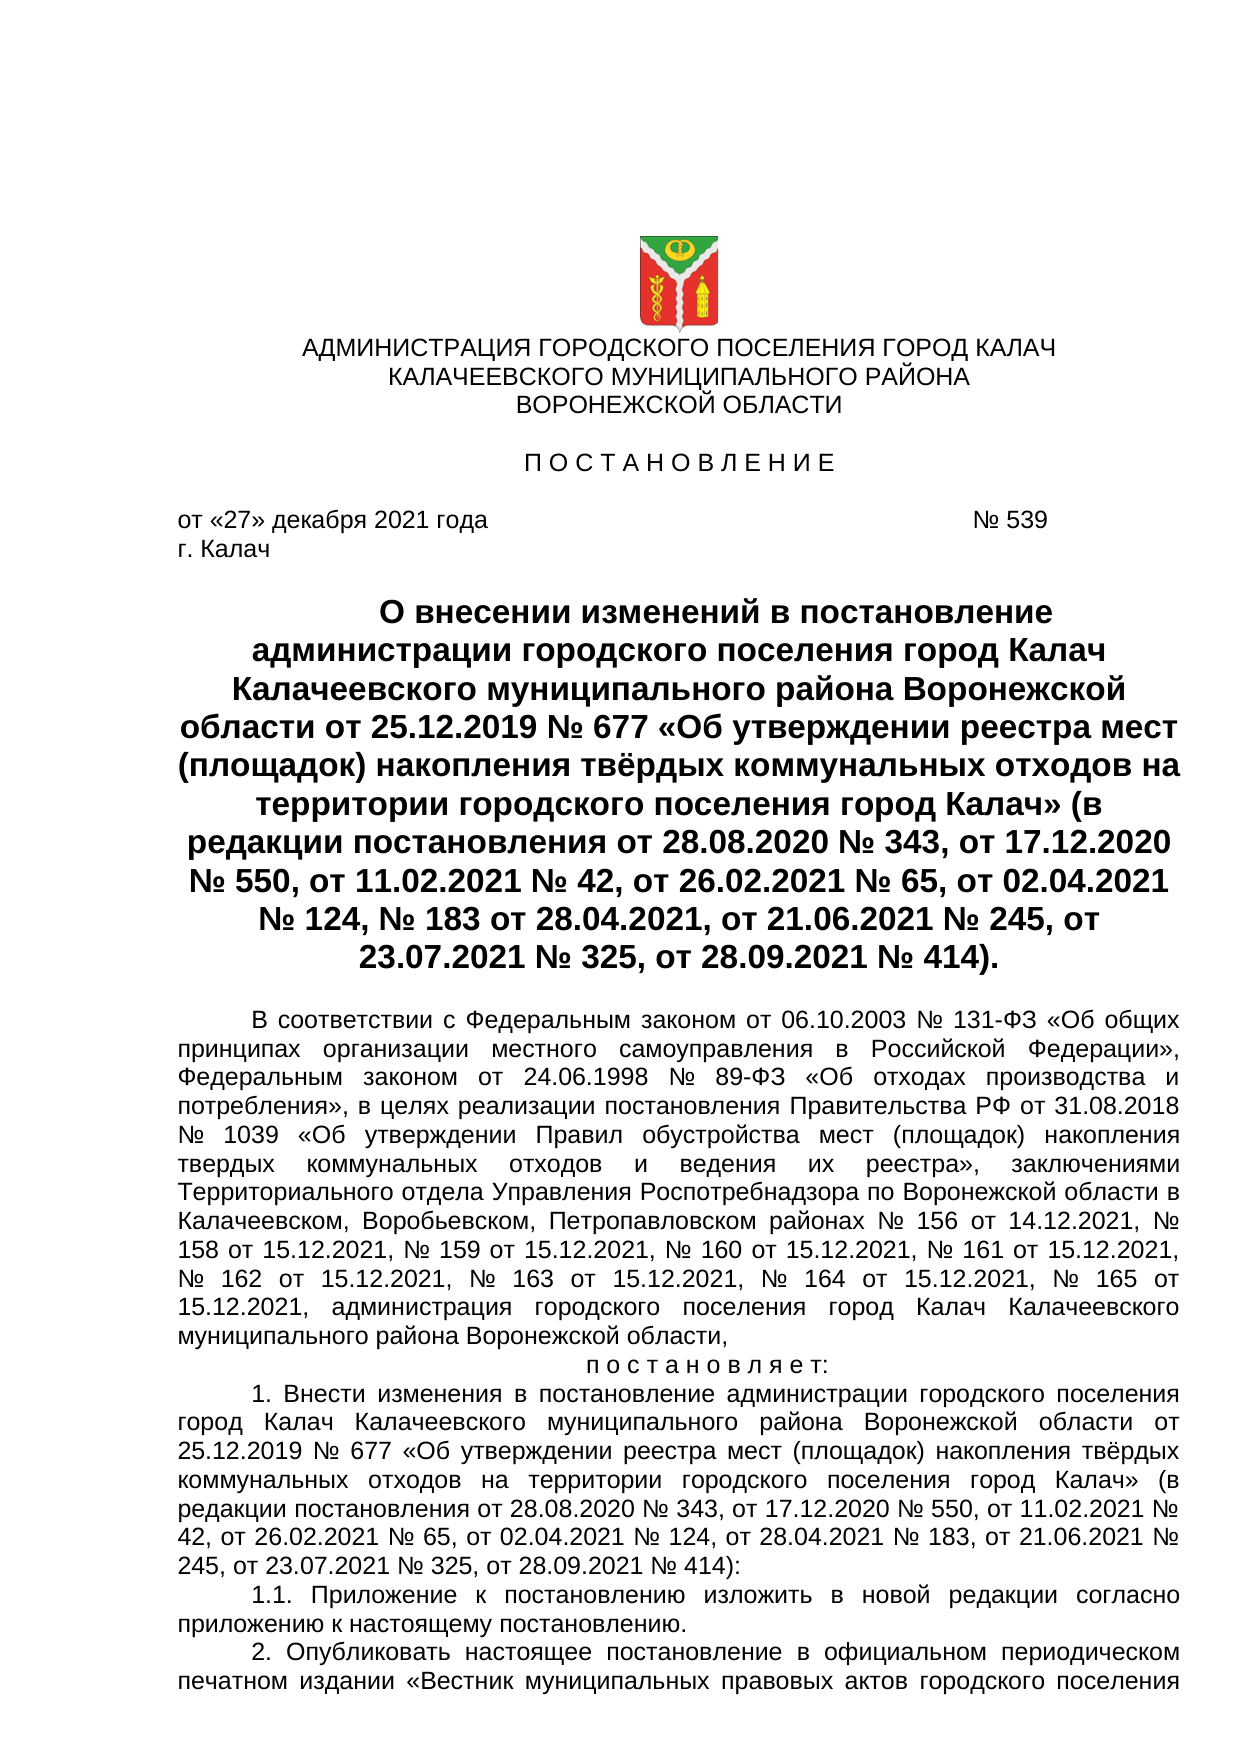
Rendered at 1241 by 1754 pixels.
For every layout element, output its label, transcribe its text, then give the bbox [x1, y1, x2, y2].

text О внесении изменений в постановление администрации городского поселения город Калач Калачеевского муниципального района Воронежской области от 25.12.2019 № 677 «Об утверждении реестра мест (площадок) накопления твёрдых коммунальных отходов на территории городского поселения город Калач» (в редакции постановления от 28.08.2020 № 343, от 17.12.2020 № 550, от 11.02.2021 № 42, от 26.02.2021 № 65, от 02.04.2021 № 124, № 183 от 28.04.2021, от 21.06.2021 № 245, от 23.07.2021 № 325, от 28.09.2021 № 414). [177, 592, 1181, 976]
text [177, 1637, 1181, 1695]
text 1.1. Приложение к постановлению изложить в новой редакции согласно приложению к настоящему постановлению. [177, 1580, 1181, 1637]
text ВОРОНЕЖСКОЙ ОБЛАСТИ [177, 390, 1181, 419]
text КАЛАЧЕЕВСКОГО МУНИЦИПАЛЬНОГО РАЙОНА [177, 362, 1181, 390]
text АДМИНИСТРАЦИЯ ГОРОДСКОГО ПОСЕЛЕНИЯ ГОРОД КАЛАЧ [177, 333, 1181, 362]
text п о с т а н о в л я е т: [177, 1350, 1181, 1378]
text от «27» декабря 2021 года № 539 [177, 505, 1181, 534]
text В соответствии с Федеральным законом от 06.10.2003 № 131-ФЗ «Об общих принципах организации местного самоуправления в Российской Федерации», Федеральным законом от 24.06.1998 № 89-ФЗ «Об отходах производства и потребления», в целях реализации постановления Правительства РФ от 31.08.2018 № 1039 «Об утверждении Правил обустройства мест (площадок) накопления твердых коммунальных отходов и ведения их реестра», заключениями Территориального отдела Управления Роспотребнадзора по Воронежской области в Калачеевском, Воробьевском, Петропавловском районах № 156 от 14.12.2021, № 158 от 15.12.2021, № 159 от 15.12.2021, № 160 от 15.12.2021, № 161 от 15.12.2021, № 162 от 15.12.2021, № 163 от 15.12.2021, № 164 от 15.12.2021, № 165 от 15.12.2021, администрация городского поселения город Калач Калачеевского муниципального района Воронежской области, [177, 1005, 1181, 1350]
text 1. Внести изменения в постановление администрации городского поселения город Калач Калачеевского муниципального района Воронежской области от 25.12.2019 № 677 «Об утверждении реестра мест (площадок) накопления твёрдых коммунальных отходов на территории городского поселения город Калач» (в редакции постановления от 28.08.2020 № 343, от 17.12.2020 № 550, от 11.02.2021 № 42, от 26.02.2021 № 65, от 02.04.2021 № 124, от 28.04.2021 № 183, от 21.06.2021 № 245, от 23.07.2021 № 325, от 28.09.2021 № 414): [177, 1378, 1181, 1580]
text г. Калач [177, 534, 1181, 563]
picture [640, 236, 719, 333]
subtitle П О С Т А Н О В Л Е Н И Е [177, 448, 1181, 477]
